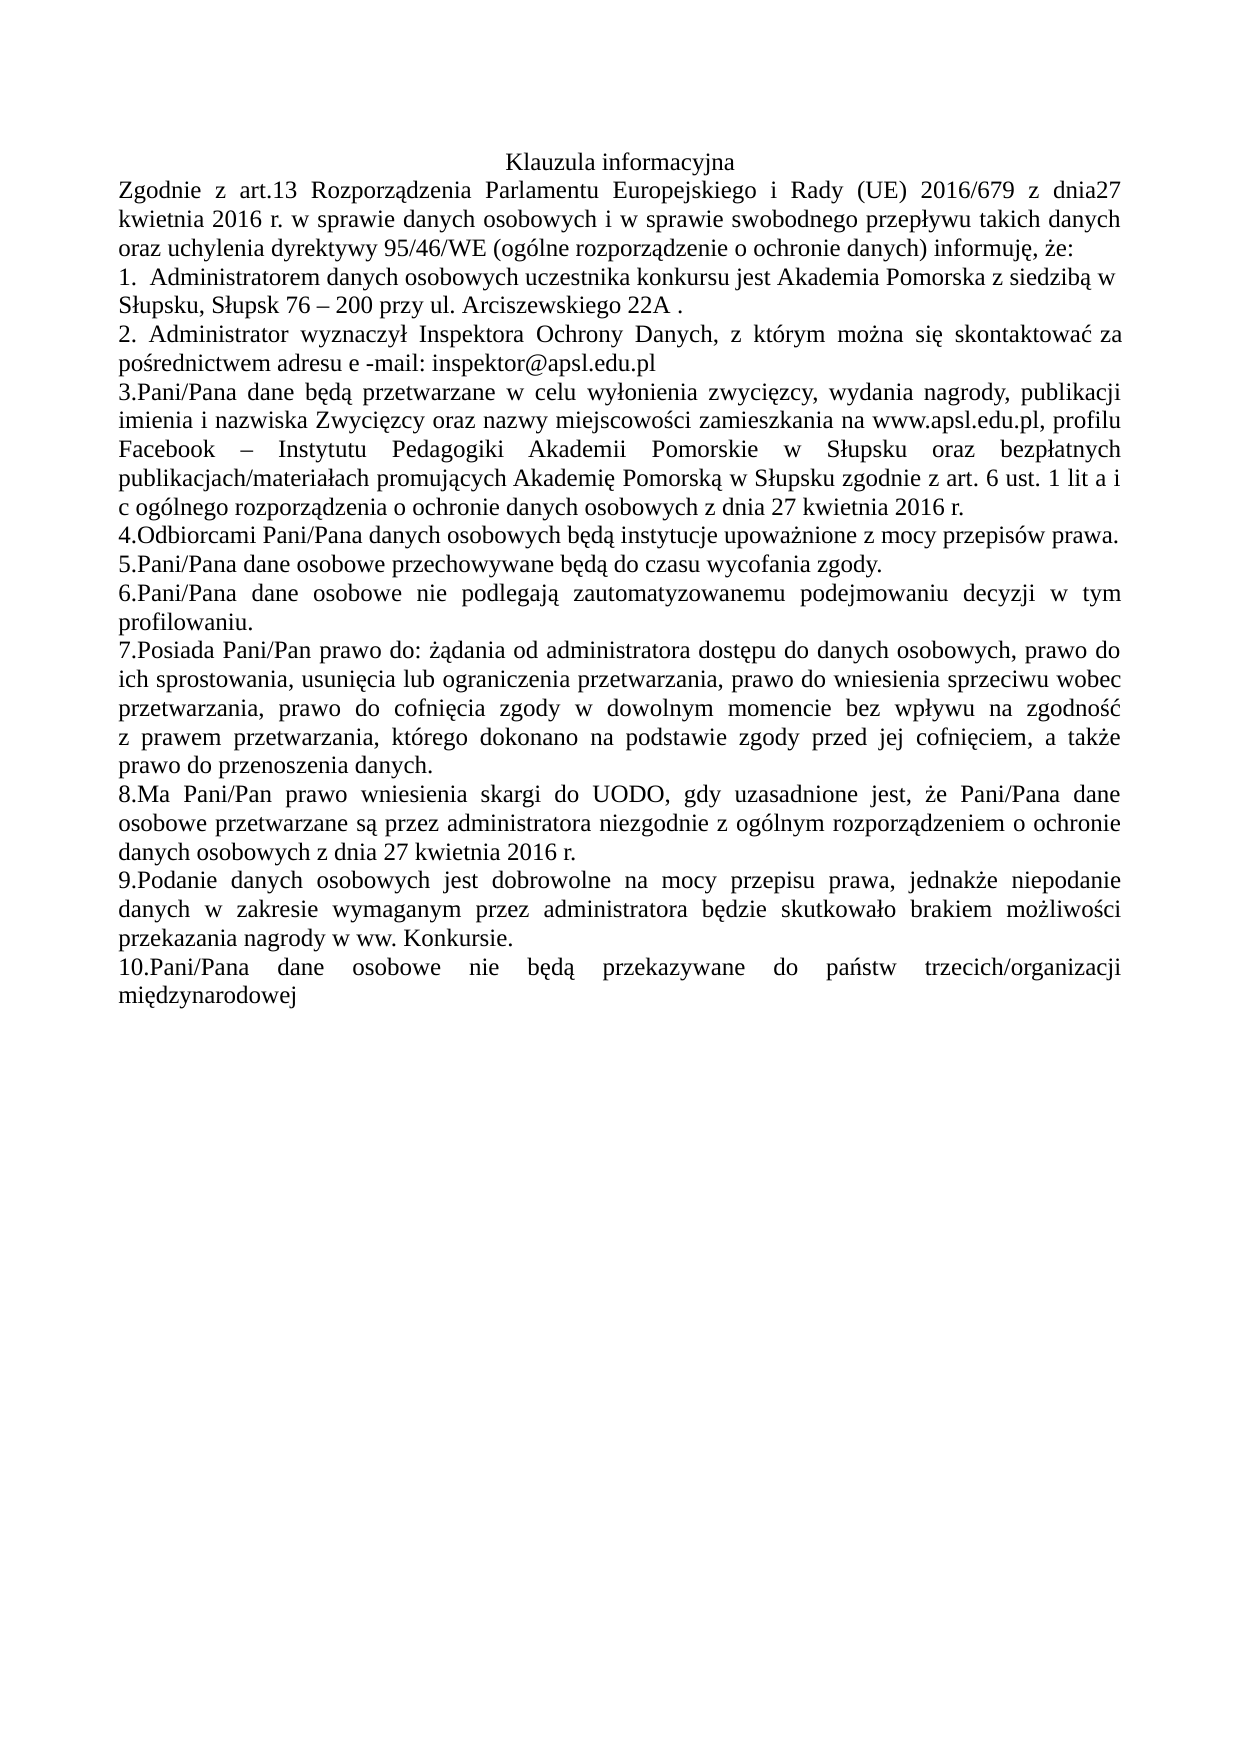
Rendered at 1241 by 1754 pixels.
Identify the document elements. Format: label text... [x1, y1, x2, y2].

text Klauzula informacyjna [118, 147, 1122, 176]
text 7.Posiada Pani/Pan prawo do: żądania od administratora dostępu do danych osobowych, prawo do ich sprostowania, usunięcia lub ograniczenia przetwarzania, prawo do wniesienia sprzeciwu wobec przetwarzania, prawo do cofnięcia zgody w dowolnym momencie bez wpływu na zgodność z prawem przetwarzania, którego dokonano na podstawie zgody przed jej cofnięciem, a także prawo do przenoszenia danych. [118, 636, 1122, 779]
text 8.Ma Pani/Pan prawo wniesienia skargi do UODO, gdy uzasadnione jest, że Pani/Pana dane osobowe przetwarzane są przez administratora niezgodnie z ogólnym rozporządzeniem o ochronie danych osobowych z dnia 27 kwietnia 2016 r. [118, 779, 1122, 866]
text 1. Administratorem danych osobowych uczestnika konkursu jest Akademia Pomorska z siedzibą w Słupsku, Słupsk 76 – 200 przy ul. Arciszewskiego 22A . [118, 262, 1122, 319]
text Zgodnie z art.13 Rozporządzenia Parlamentu Europejskiego i Rady (UE) 2016/679 z dnia27 kwietnia 2016 r. w sprawie danych osobowych i w sprawie swobodnego przepływu takich danych oraz uchylenia dyrektywy 95/46/WE (ogólne rozporządzenie o ochronie danych) informuję, że: [118, 176, 1122, 262]
text 4.Odbiorcami Pani/Pana danych osobowych będą instytucje upoważnione z mocy przepisów prawa. [118, 521, 1122, 549]
text 3.Pani/Pana dane będą przetwarzane w celu wyłonienia zwycięzcy, wydania nagrody, publikacji imienia i nazwiska Zwycięzcy oraz nazwy miejscowości zamieszkania na www.apsl.edu.pl, profilu Facebook – Instytutu Pedagogiki Akademii Pomorskie w Słupsku oraz bezpłatnych publikacjach/materiałach promujących Akademię Pomorską w Słupsku zgodnie z art. 6 ust. 1 lit a i c ogólnego rozporządzenia o ochronie danych osobowych z dnia 27 kwietnia 2016 r. [118, 377, 1122, 521]
text 6.Pani/Pana dane osobowe nie podlegają zautomatyzowanemu podejmowaniu decyzji w tym profilowaniu. [118, 578, 1122, 636]
text 10.Pani/Pana dane osobowe nie będą przekazywane do państw trzecich/organizacji międzynarodowej [118, 952, 1122, 1009]
text 2. Administrator wyznaczył Inspektora Ochrony Danych, z którym można się skontaktować za pośrednictwem adresu e -mail: inspektor@apsl.edu.pl [118, 319, 1122, 377]
text 9.Podanie danych osobowych jest dobrowolne na mocy przepisu prawa, jednakże niepodanie danych w zakresie wymaganym przez administratora będzie skutkowało brakiem możliwości przekazania nagrody w ww. Konkursie. [118, 866, 1122, 952]
text 5.Pani/Pana dane osobowe przechowywane będą do czasu wycofania zgody. [118, 549, 1122, 578]
